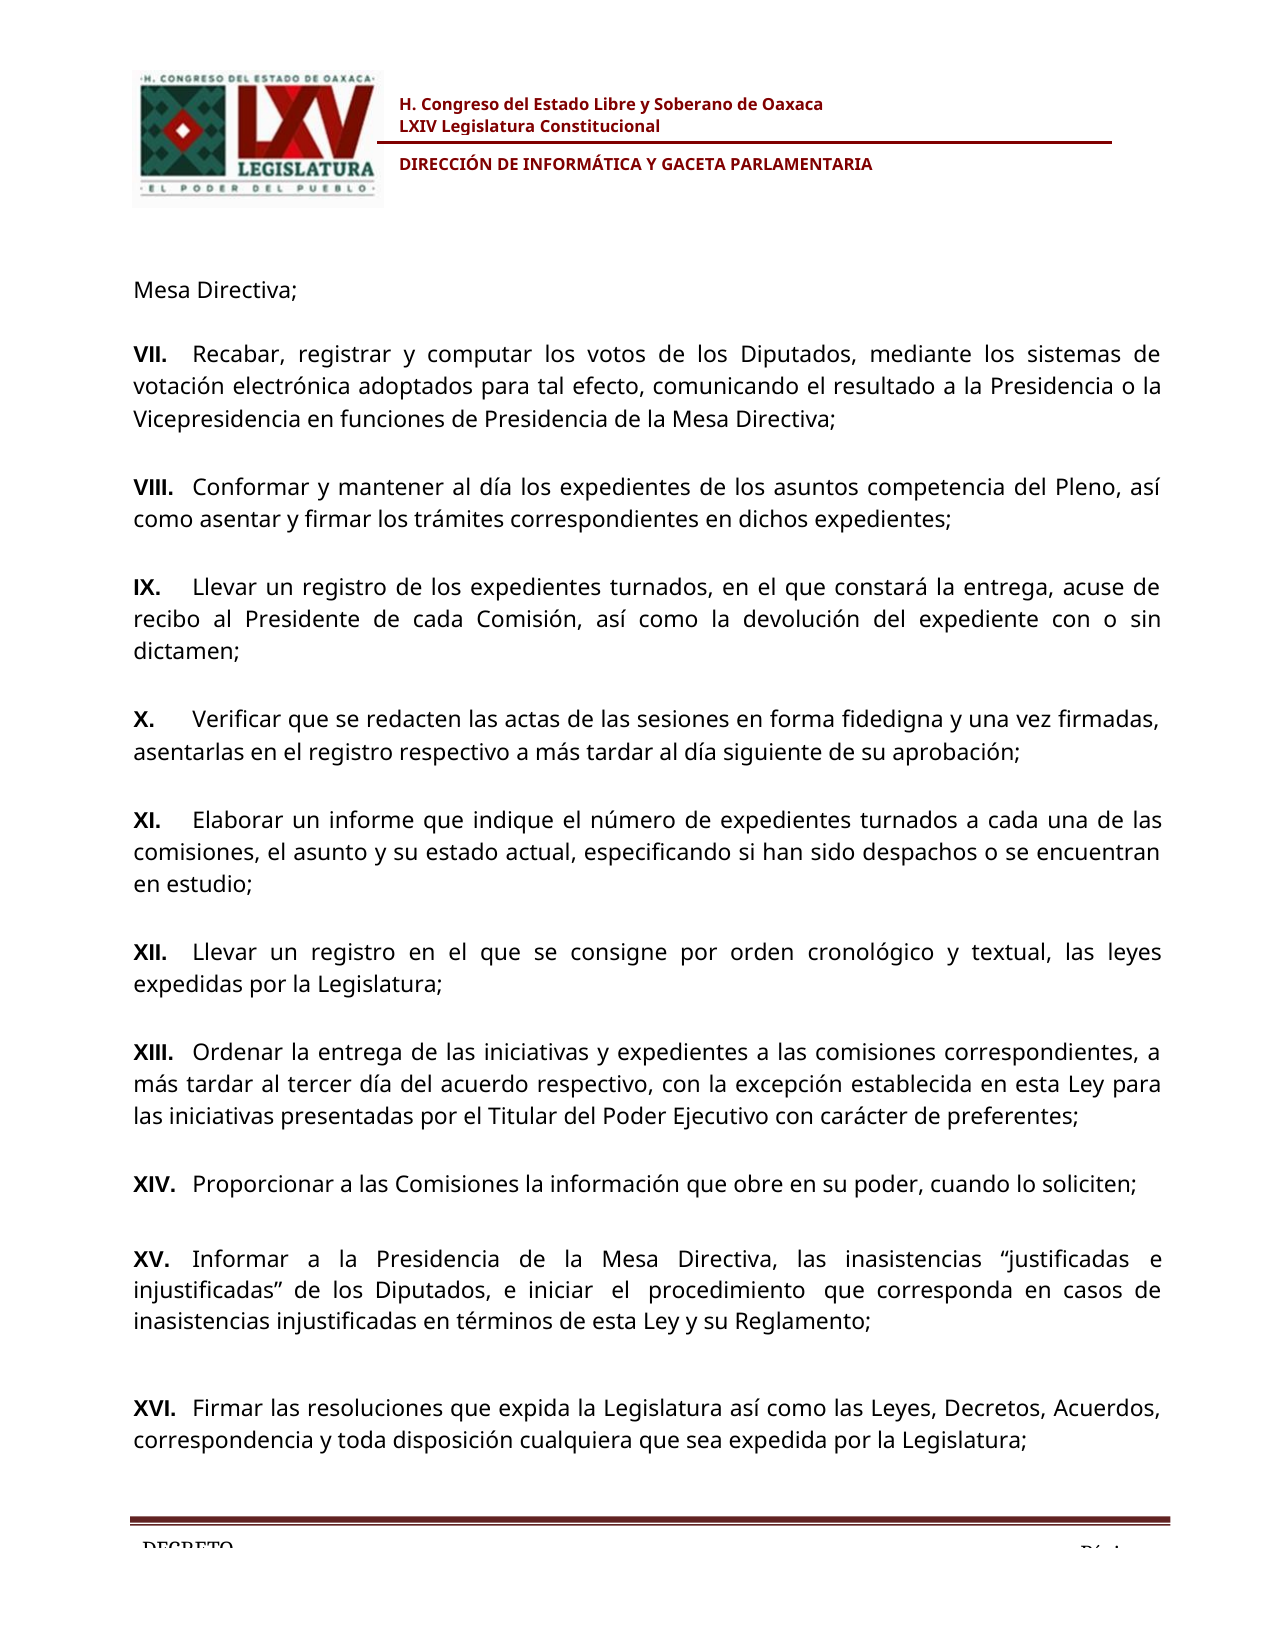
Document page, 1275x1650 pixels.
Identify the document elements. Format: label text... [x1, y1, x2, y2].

picture [132, 70, 384, 208]
list Verificar que se redacten las actas de las sesiones en forma fidedigna y una vez firmadas, asentarlas en el registro respectivo a más tardar al día siguiente de su aprobación; [133, 703, 1161, 767]
list Ordenar la entrega de las iniciativas y expedientes a las comisiones correspondientes, a más tardar al tercer día del acuerdo respectivo, con la excepción establecida en esta Ley para las iniciativas presentadas por el Titular del Poder Ejecutivo con carácter de preferentes; [133, 1036, 1162, 1132]
text Mesa Directiva; [133, 274, 1179, 305]
list Proporcionar a las Comisiones la información que obre en su poder, cuando lo soliciten; [133, 1168, 1179, 1199]
list Informar a la Presidencia de la Mesa Directiva, las inasistencias “justificadas e injustificadas” de los Diputados, e iniciar el procedimiento que corresponda en casos de inasistencias injustificadas en términos de esta Ley y su Reglamento; [133, 1243, 1162, 1337]
list Firmar las resoluciones que expida la Legislatura así como las Leyes, Decretos, Acuerdos, correspondencia y toda disposición cualquiera que sea expedida por la Legislatura; [133, 1392, 1162, 1455]
list Conformar y mantener al día los expedientes de los asuntos competencia del Pleno, así como asentar y firmar los trámites correspondientes en dichos expedientes; [133, 471, 1161, 534]
list Recabar, registrar y computar los votos de los Diputados, mediante los sistemas de votación electrónica adoptados para tal efecto, comunicando el resultado a la Presidencia o la Vicepresidencia en funciones de Presidencia de la Mesa Directiva; [133, 338, 1162, 434]
list Llevar un registro de los expedientes turnados, en el que constará la entrega, acuse de recibo al Presidente de cada Comisión, así como la devolución del expediente con o sin dictamen; [133, 571, 1162, 666]
list Elaborar un informe que indique el número de expedientes turnados a cada una de las comisiones, el asunto y su estado actual, especificando si han sido despachos o se encuentran en estudio; [133, 804, 1162, 899]
list Llevar un registro en el que se consigne por orden cronológico y textual, las leyes expedidas por la Legislatura; [133, 936, 1162, 999]
